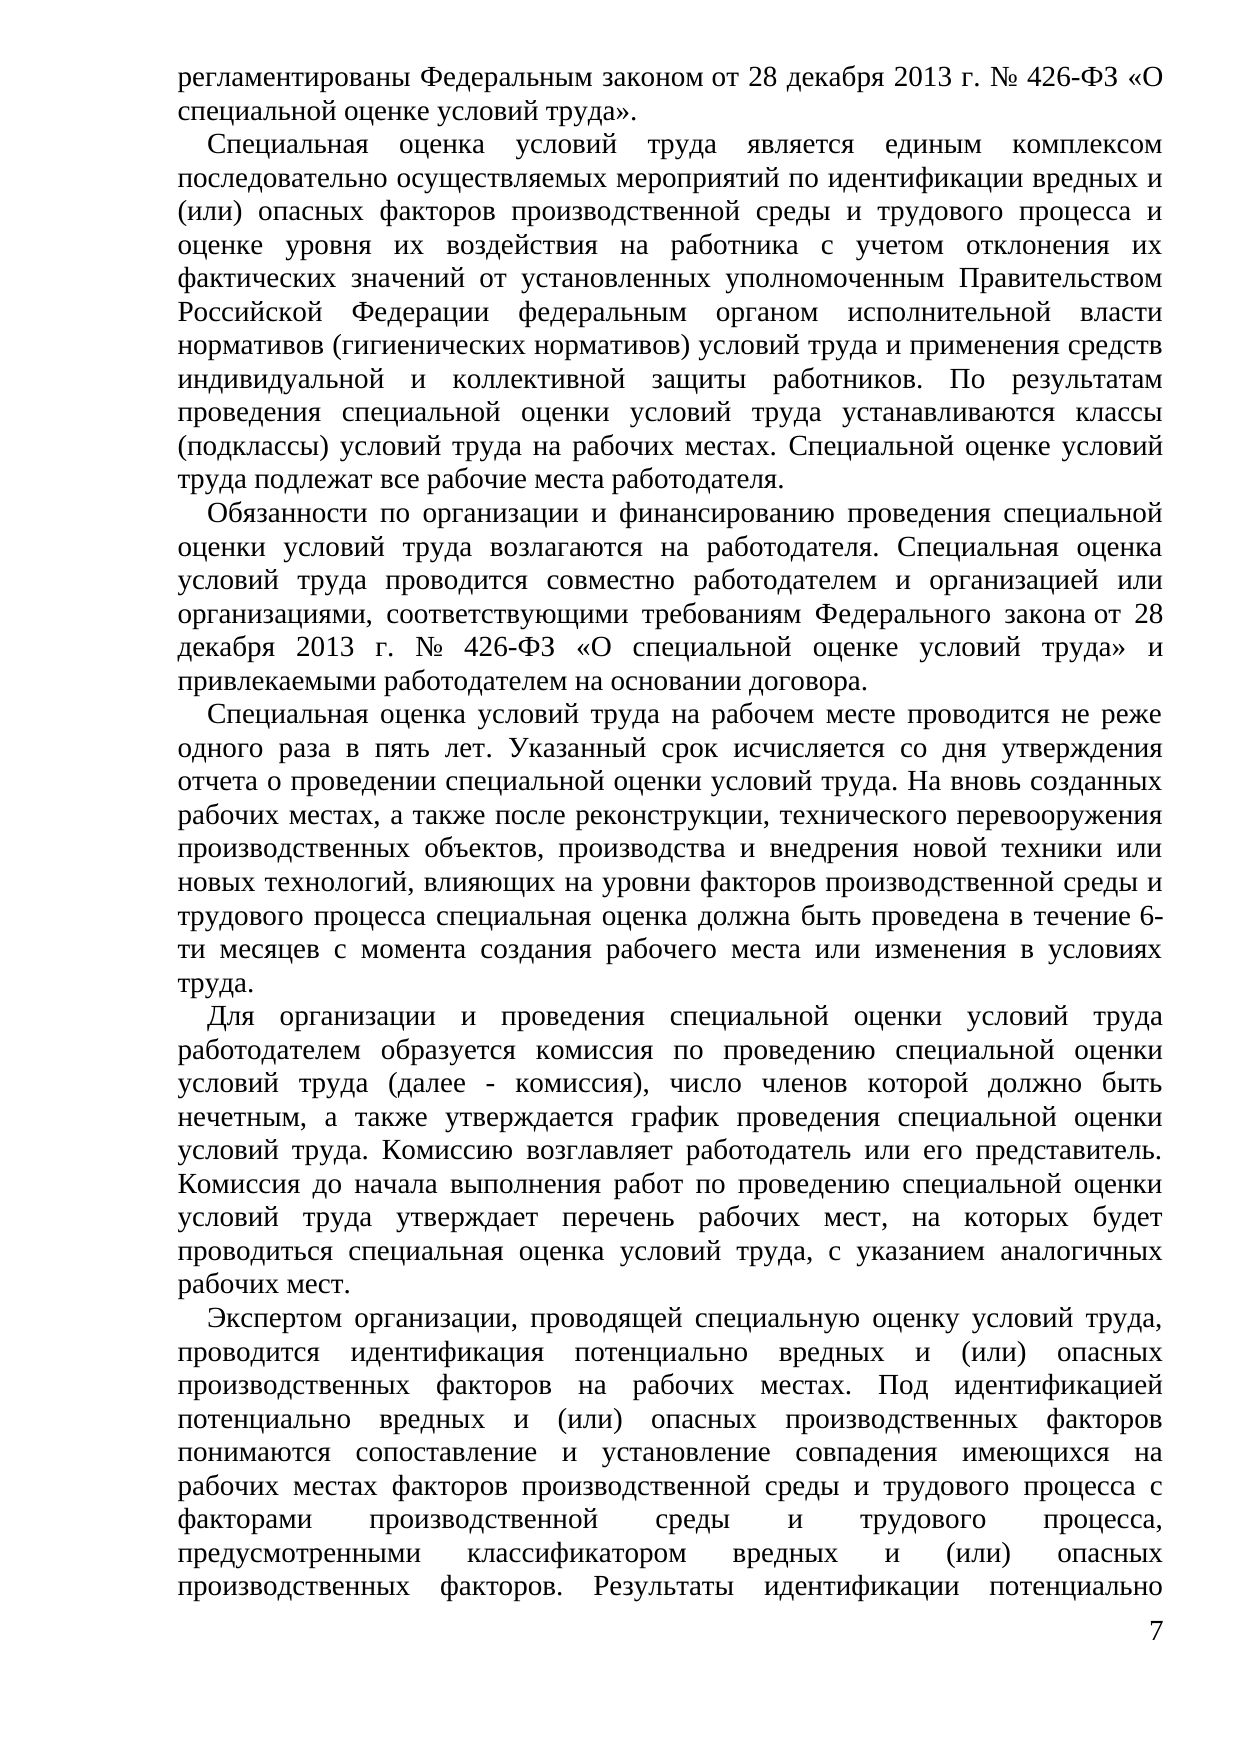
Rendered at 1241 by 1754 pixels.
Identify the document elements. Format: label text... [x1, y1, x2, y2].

text Для организации и проведения специальной оценки условий труда работодателем образуется комиссия по проведению специальной оценки условий труда (далее - комиссия), число членов которой должно быть нечетным, а также утверждается график проведения специальной оценки условий труда. Комиссию возглавляет работодатель или его представитель. Комиссия до начала выполнения работ по проведению специальной оценки условий труда утверждает перечень рабочих мест, на которых будет проводиться специальная оценка условий труда, с указанием аналогичных рабочих мест. [177, 998, 1163, 1300]
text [177, 59, 1163, 126]
text Специальная оценка условий труда на рабочем месте проводится не реже одного раза в пять лет. Указанный срок исчисляется со дня утверждения отчета о проведении специальной оценки условий труда. На вновь созданных рабочих местах, а также после реконструкции, технического перевооружения производственных объектов, производства и внедрения новой техники или новых технологий, влияющих на уровни факторов производственной среды и трудового процесса специальная оценка должна быть проведена в течение 6-ти месяцев с момента создания рабочего места или изменения в условиях труда. [177, 696, 1163, 998]
text Обязанности по организации и финансированию проведения специальной оценки условий труда возлагаются на работодателя. Специальная оценка условий труда проводится совместно работодателем и организацией или организациями, соответствующими требованиям Федерального закона от 28 декабря 2013 г. № 426-ФЗ «О специальной оценке условий труда» и привлекаемыми работодателем на основании договора. [177, 495, 1163, 696]
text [177, 1300, 1163, 1602]
text Специальная оценка условий труда является единым комплексом последовательно осуществляемых мероприятий по идентификации вредных и (или) опасных факторов производственной среды и трудового процесса и оценке уровня их воздействия на работника с учетом отклонения их фактических значений от установленных уполномоченным Правительством Российской Федерации федеральным органом исполнительной власти нормативов (гигиенических нормативов) условий труда и применения средств индивидуальной и коллективной защиты работников. По результатам проведения специальной оценки условий труда устанавливаются классы (подклассы) условий труда на рабочих местах. Специальной оценке условий труда подлежат все рабочие места работодателя. [177, 126, 1163, 495]
